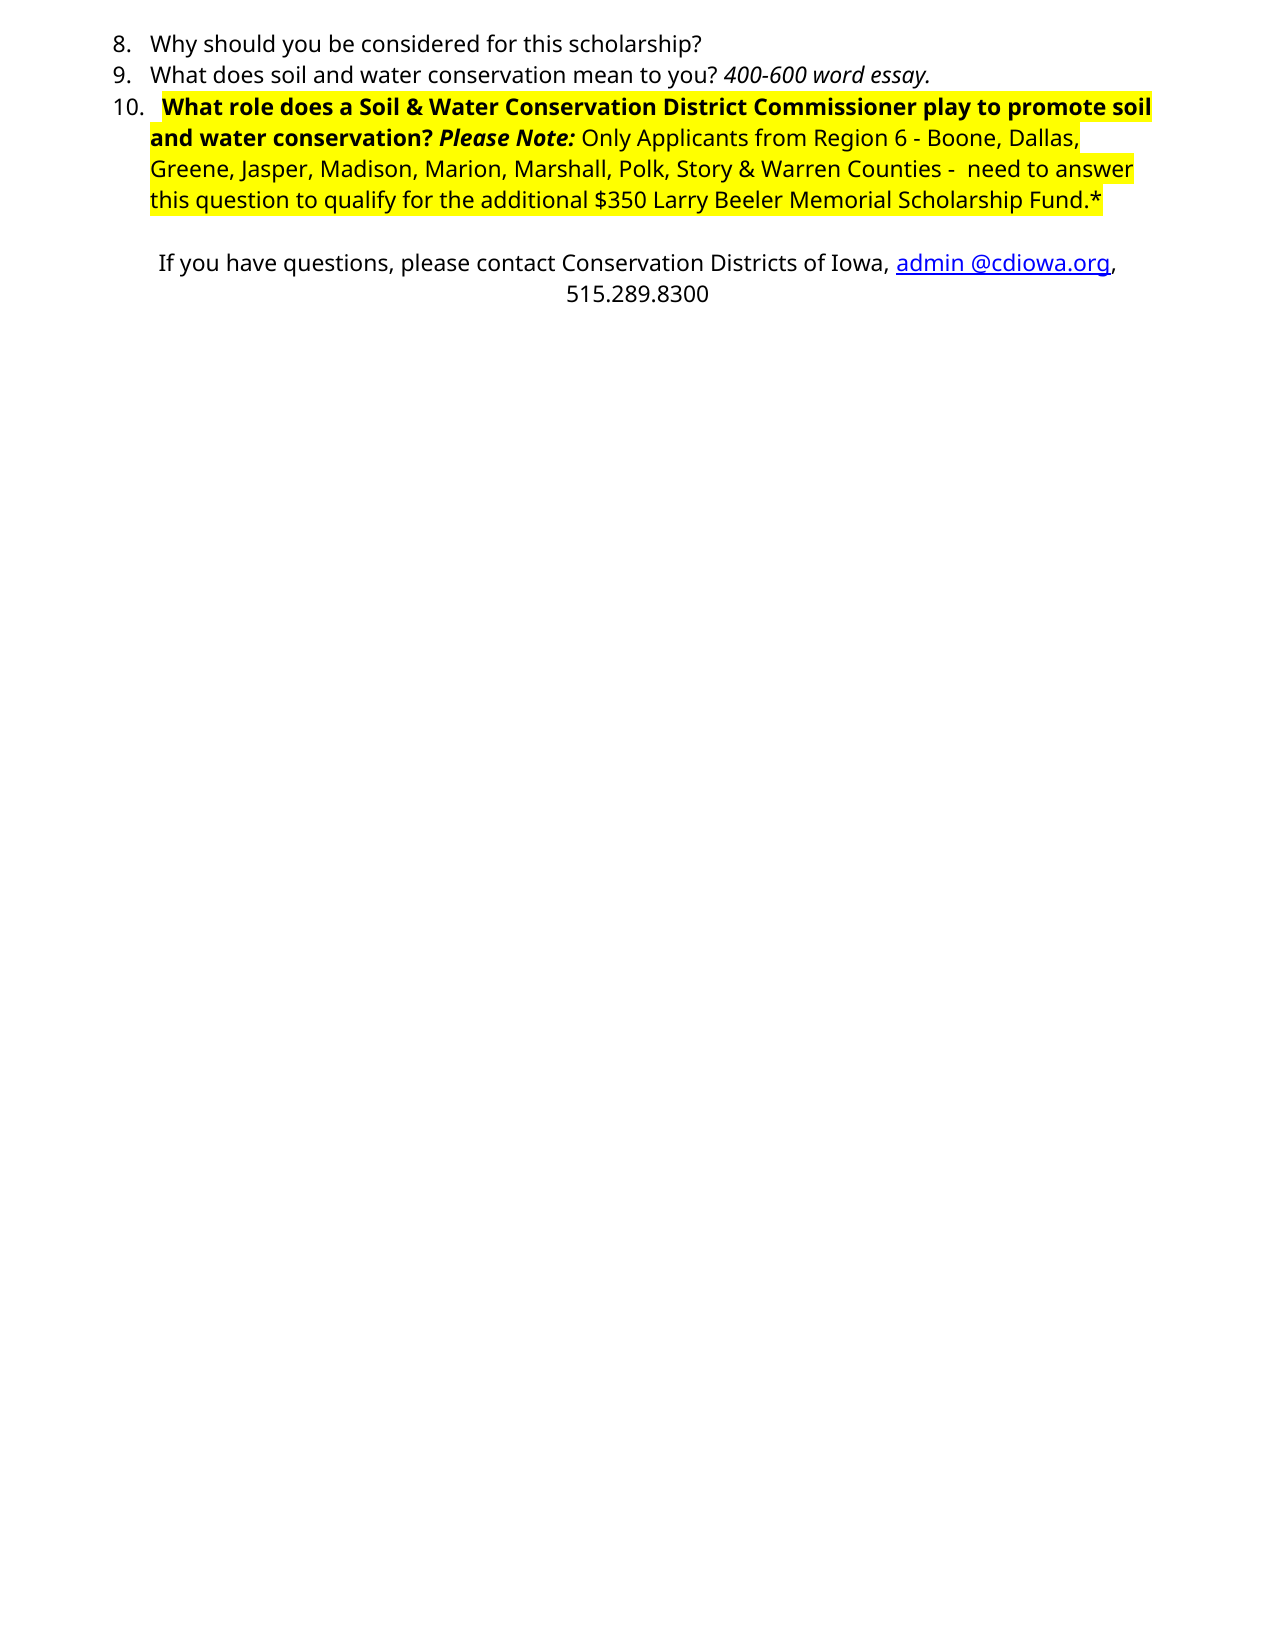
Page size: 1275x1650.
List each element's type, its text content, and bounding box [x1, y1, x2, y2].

text If you have questions, please contact Conservation Districts of Iowa, admin @cdiowa.org, 515.289.8300 [112, 247, 1162, 309]
list Why should you be considered for this scholarship? [112, 28, 1162, 59]
list What does soil and water conservation mean to you? 400-600 word essay. [112, 59, 1162, 91]
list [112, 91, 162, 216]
